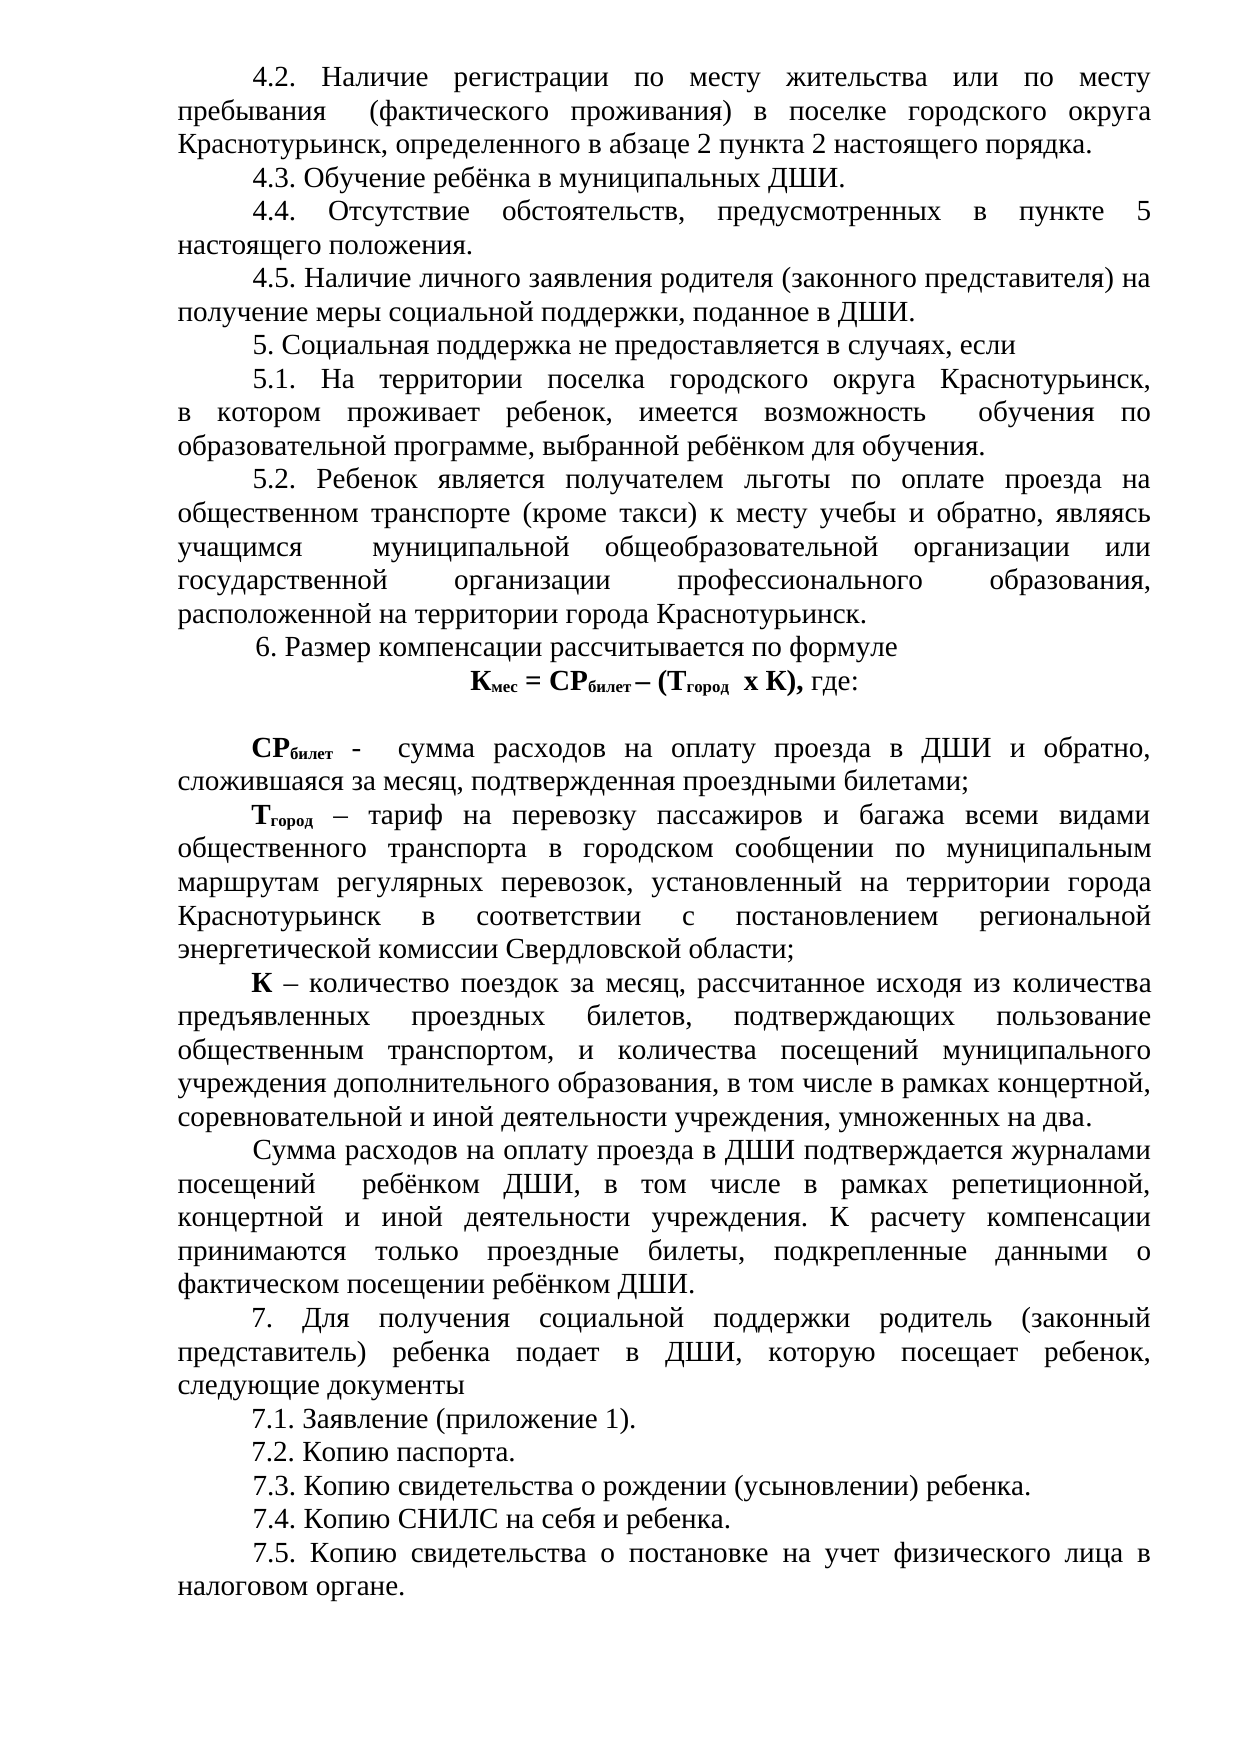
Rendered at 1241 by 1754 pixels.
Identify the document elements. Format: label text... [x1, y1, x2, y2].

text 7. Для получения социальной поддержки родитель (законный представитель) ребенка подает в ДШИ, которую посещает ребенок, следующие документы [177, 1300, 1152, 1401]
text 7.4. Копию СНИЛС на себя и ребенка. [177, 1501, 1152, 1535]
text 7.5. Копию свидетельства о постановке на учет физического лица в налоговом органе. [177, 1535, 1152, 1602]
text 5.2. Ребенок является получателем льготы по оплате проезда на общественном транспорте (кроме такси) к месту учебы и обратно, являясь учащимся муниципальной общеобразовательной организации или государственной организации профессионального образования, расположенной на территории города Краснотурьинск. [177, 462, 1152, 629]
text 4.5. Наличие личного заявления родителя (законного представителя) на получение меры социальной поддержки, поданное в ДШИ. [177, 260, 1152, 327]
text 7.1. Заявление (приложение 1). [177, 1401, 1152, 1434]
text 4.2. Наличие регистрации по месту жительства или по месту пребывания (фактического проживания) в поселке городского округа Краснотурьинск, определенного в абзаце 2 пункта 2 настоящего порядка. [177, 59, 1152, 160]
text 5. Социальная поддержка не предоставляется в случаях, если [177, 327, 1152, 361]
text 5.1. На территории поселка городского округа Краснотурьинск, в котором проживает ребенок, имеется возможность обучения по образовательной программе, выбранной ребёнком для обучения. [177, 361, 1152, 462]
text 4.3. Обучение ребёнка в муниципальных ДШИ. [177, 160, 1152, 193]
text Сумма расходов на оплату проезда в ДШИ подтверждается журналами посещений ребёнком ДШИ, в том числе в рамках репетиционной, концертной и иной деятельности учреждения. К расчету компенсации принимаются только проездные билеты, подкрепленные данными о фактическом посещении ребёнком ДШИ. [177, 1132, 1152, 1300]
text 7.2. Копию паспорта. [177, 1434, 1152, 1468]
text 7.3. Копию свидетельства о рождении (усыновлении) ребенка. [177, 1468, 1152, 1501]
text 4.4. Отсутствие обстоятельств, предусмотренных в пункте 5 настоящего положения. [177, 193, 1152, 260]
text СРбилет - сумма расходов на оплату проезда в ДШИ и обратно, сложившаяся за месяц, подтвержденная проездными билетами; [177, 730, 1152, 797]
text К – количество поездок за месяц, рассчитанное исходя из количества предъявленных проездных билетов, подтверждающих пользование общественным транспортом, и количества посещений муниципального учреждения дополнительного образования, в том числе в рамках концертной, соревновательной и иной деятельности учреждения, умноженных на два. [177, 965, 1152, 1132]
text Тгород – тариф на перевозку пассажиров и багажа всеми видами общественного транспорта в городском сообщении по муниципальным маршрутам регулярных перевозок, установленный на территории города Краснотурьинск в соответствии с постановлением региональной энергетической комиссии Свердловской области; [177, 797, 1152, 965]
text Кмес = СРбилет – (Тгород х К), где: [177, 663, 1152, 696]
text 6. Размер компенсации рассчитывается по формуле [180, 629, 1152, 663]
